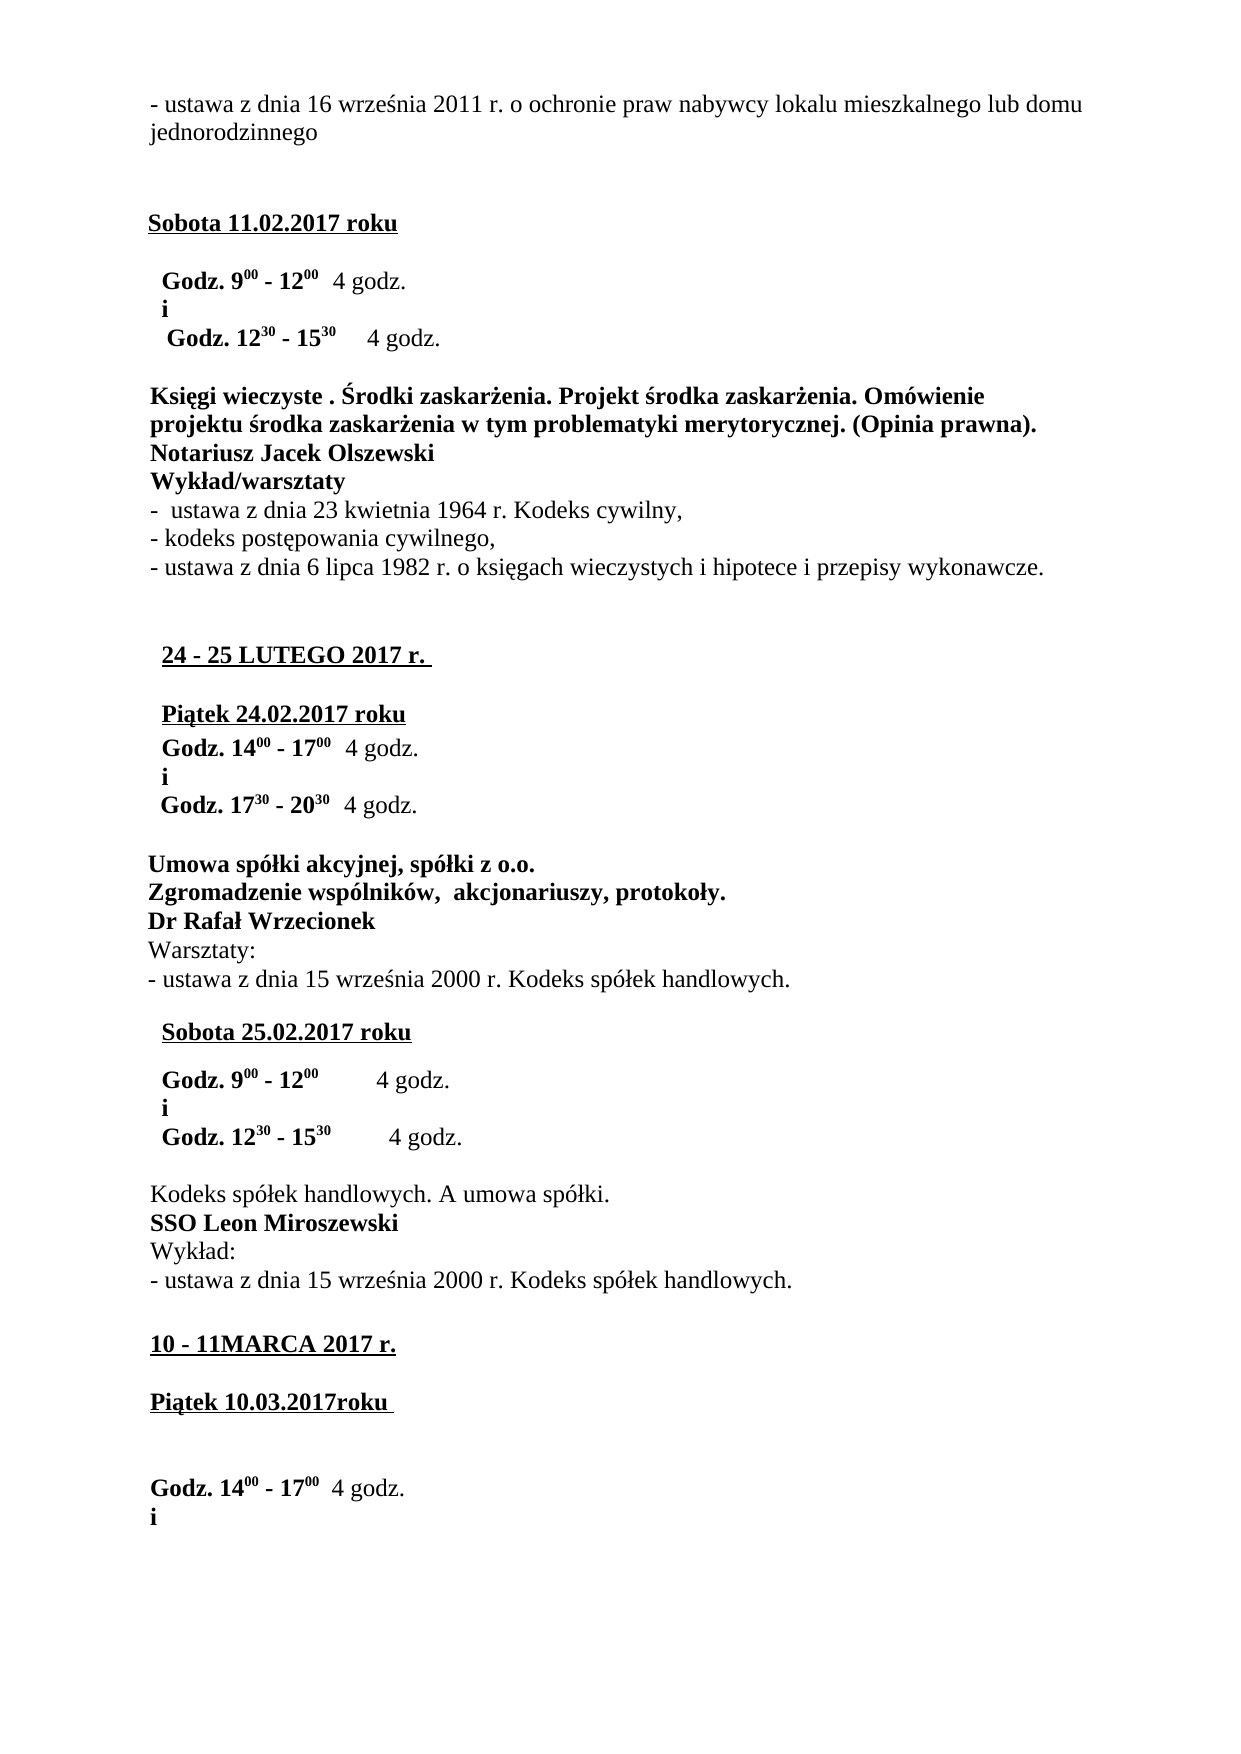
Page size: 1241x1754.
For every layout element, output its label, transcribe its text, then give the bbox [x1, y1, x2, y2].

text Sobota roku [148, 208, 1061, 237]
text i Godz. - godz. [148, 762, 1061, 819]
text Godz. - godz. [148, 1122, 1093, 1179]
text - ustawa z dnia września r. o ochronie praw nabywcy lokalu mieszkalnego lub domu jednorodzinnego [150, 89, 1088, 172]
text Kodeks spółek handlowych. A umowa spółki. [150, 1179, 1093, 1208]
text Księgi wieczyste . Środki zaskarżenia. Projekt środka zaskarżenia. Omówienie projektu środka zaskarżenia w tym problematyki merytorycznej. (Opinia prawna). Notariusz Jacek Olszewski Wykład/warsztaty - ustawa z dnia kwietnia r. Kodeks cywilny, - kodeks postępowania cywilnego, - ustawa z dnia lipca r. o księgach wieczystych i hipotece i przepisy wykonawcze. [150, 381, 1055, 581]
text - ARCA r. Piątek roku Godz. - godz. i [150, 1329, 1055, 1531]
text i [148, 1094, 1093, 1122]
text - LUTEGO r. [148, 617, 1061, 675]
text Piątek . roku [148, 675, 1061, 734]
text Umowa spółki akcyjnej, spółki z o.o. Zgromadzenie wspólników, akcjonariuszy, protokoły. Dr Rafał Wrzecionek Warsztaty: - ustawa z dnia września r. Kodeks spółek handlowych. [148, 849, 1093, 992]
text Godz. - godz. [148, 1065, 1093, 1094]
text SSO Leon Miroszewski Wykład: - ustawa z dnia września r. Kodeks spółek handlowych. [150, 1208, 1055, 1294]
text Sobota .roku [148, 1022, 1093, 1044]
text i Godz. - godz. [148, 295, 1061, 352]
text Godz. - godz. [148, 266, 1240, 295]
text Godz. - godz. [148, 734, 1093, 762]
